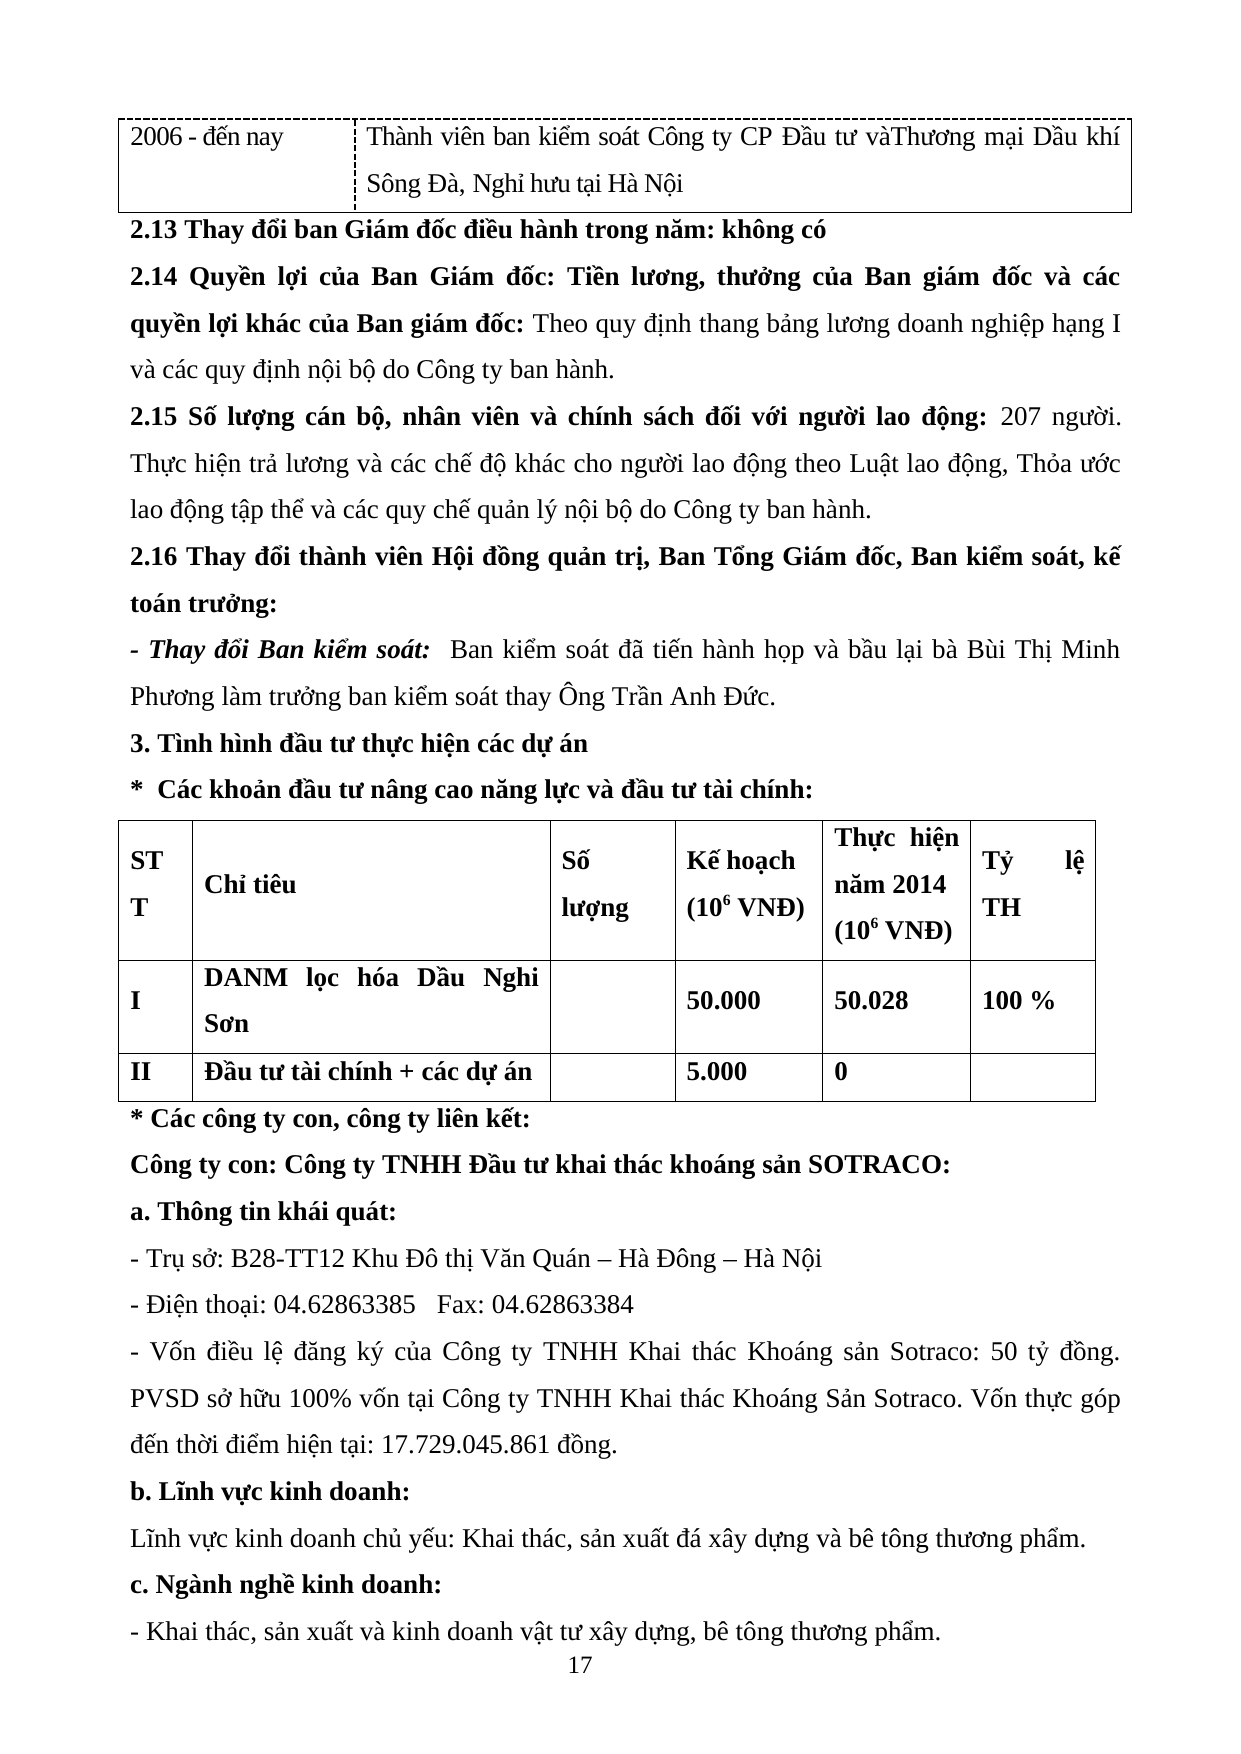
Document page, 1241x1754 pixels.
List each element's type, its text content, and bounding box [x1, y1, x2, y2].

text - Vốn điều lệ đăng ký của Công ty TNHH Khai thác Khoáng sản Sotraco: 50 tỷ đồng. PVSD sở hữu 100% vốn tại Công ty TNHH Khai thác Khoáng Sản Sotraco. Vốn thực góp đến thời điểm hiện tại: 17.729.045.861 đồng. [130, 1335, 1122, 1459]
table_cell 100 % [971, 961, 1095, 1053]
text c. Ngành nghề kinh doanh: [130, 1568, 1122, 1599]
table_cell Thành viên ban kiểm soát Công ty CP Đầu tư vàThương mại Dầu khí Sông Đà, Nghỉ hưu tại Hà Nội [355, 118, 1131, 212]
text 2.13 Thay đổi ban Giám đốc điều hành trong năm: không có [130, 213, 1122, 244]
table_cell II [119, 1054, 192, 1101]
table_cell 0 [823, 1054, 970, 1101]
text * Các công ty con, công ty liên kết: [130, 1102, 1122, 1133]
table_cell 50.000 [676, 961, 822, 1053]
table_header Chỉ tiêu [193, 821, 550, 960]
table_header STT [119, 821, 192, 960]
table_header Số lượng [551, 821, 675, 960]
table_cell Đầu tư tài chính + các dự án [193, 1054, 550, 1101]
text - Trụ sở: B28-TT12 Khu Đô thị Văn Quán – Hà Đông – Hà Nội [130, 1242, 1122, 1273]
table_header Kế hoạch (106 VNĐ) [676, 821, 822, 960]
text Lĩnh vực kinh doanh chủ yếu: Khai thác, sản xuất đá xây dựng và bê tông thương phẩm. [130, 1522, 1122, 1553]
text - Thay đổi Ban kiểm soát: Ban kiểm soát đã tiến hành họp và bầu lại bà Bùi Thị Minh Phương làm trưởng ban kiểm soát thay Ông Trần Anh Đức. [130, 633, 1122, 711]
table_cell 50.028 [823, 961, 970, 1053]
table_cell 2006 - đến nay [119, 118, 355, 212]
table_cell [551, 961, 675, 1053]
table_cell 5.000 [676, 1054, 822, 1101]
table_cell I [119, 961, 192, 1053]
table_header Thực hiện năm 2014 (106 VNĐ) [823, 821, 970, 960]
text Công ty con: Công ty TNHH Đầu tư khai thác khoáng sản SOTRACO: [130, 1148, 1122, 1179]
text a. Thông tin khái quát: [130, 1195, 1122, 1226]
text 2.15 Số lượng cán bộ, nhân viên và chính sách đối với người lao động: 207 người. Thực hiện trả lương và các chế độ khác cho người lao động theo Luật lao động, Thỏa ước lao động tập thể và các quy chế quản lý nội bộ do Công ty ban hành. [130, 400, 1122, 524]
text * Các khoản đầu tư nâng cao năng lực và đầu tư tài chính: [130, 773, 1122, 804]
text - Khai thác, sản xuất và kinh doanh vật tư xây dựng, bê tông thương phẩm. [130, 1615, 1122, 1646]
text 3. Tình hình đầu tư thực hiện các dự án [130, 727, 1122, 758]
table_header Tỷ lệ TH [971, 821, 1095, 960]
table_cell [971, 1054, 1095, 1101]
text b. Lĩnh vực kinh doanh: [130, 1475, 1122, 1506]
table_cell [551, 1054, 675, 1101]
text 2.16 Thay đổi thành viên Hội đồng quản trị, Ban Tổng Giám đốc, Ban kiểm soát, kế toán trưởng: [130, 540, 1122, 618]
table_cell DANM lọc hóa Dầu Nghi Sơn [193, 961, 550, 1053]
text - Điện thoại: 04.62863385 Fax: 04.62863384 [130, 1288, 1122, 1319]
text 2.14 Quyền lợi của Ban Giám đốc: Tiền lương, thưởng của Ban giám đốc và các quyền lợi khác của Ban giám đốc: Theo quy định thang bảng lương doanh nghiệp hạng I và các quy định nội bộ do Công ty ban hành. [130, 260, 1122, 384]
